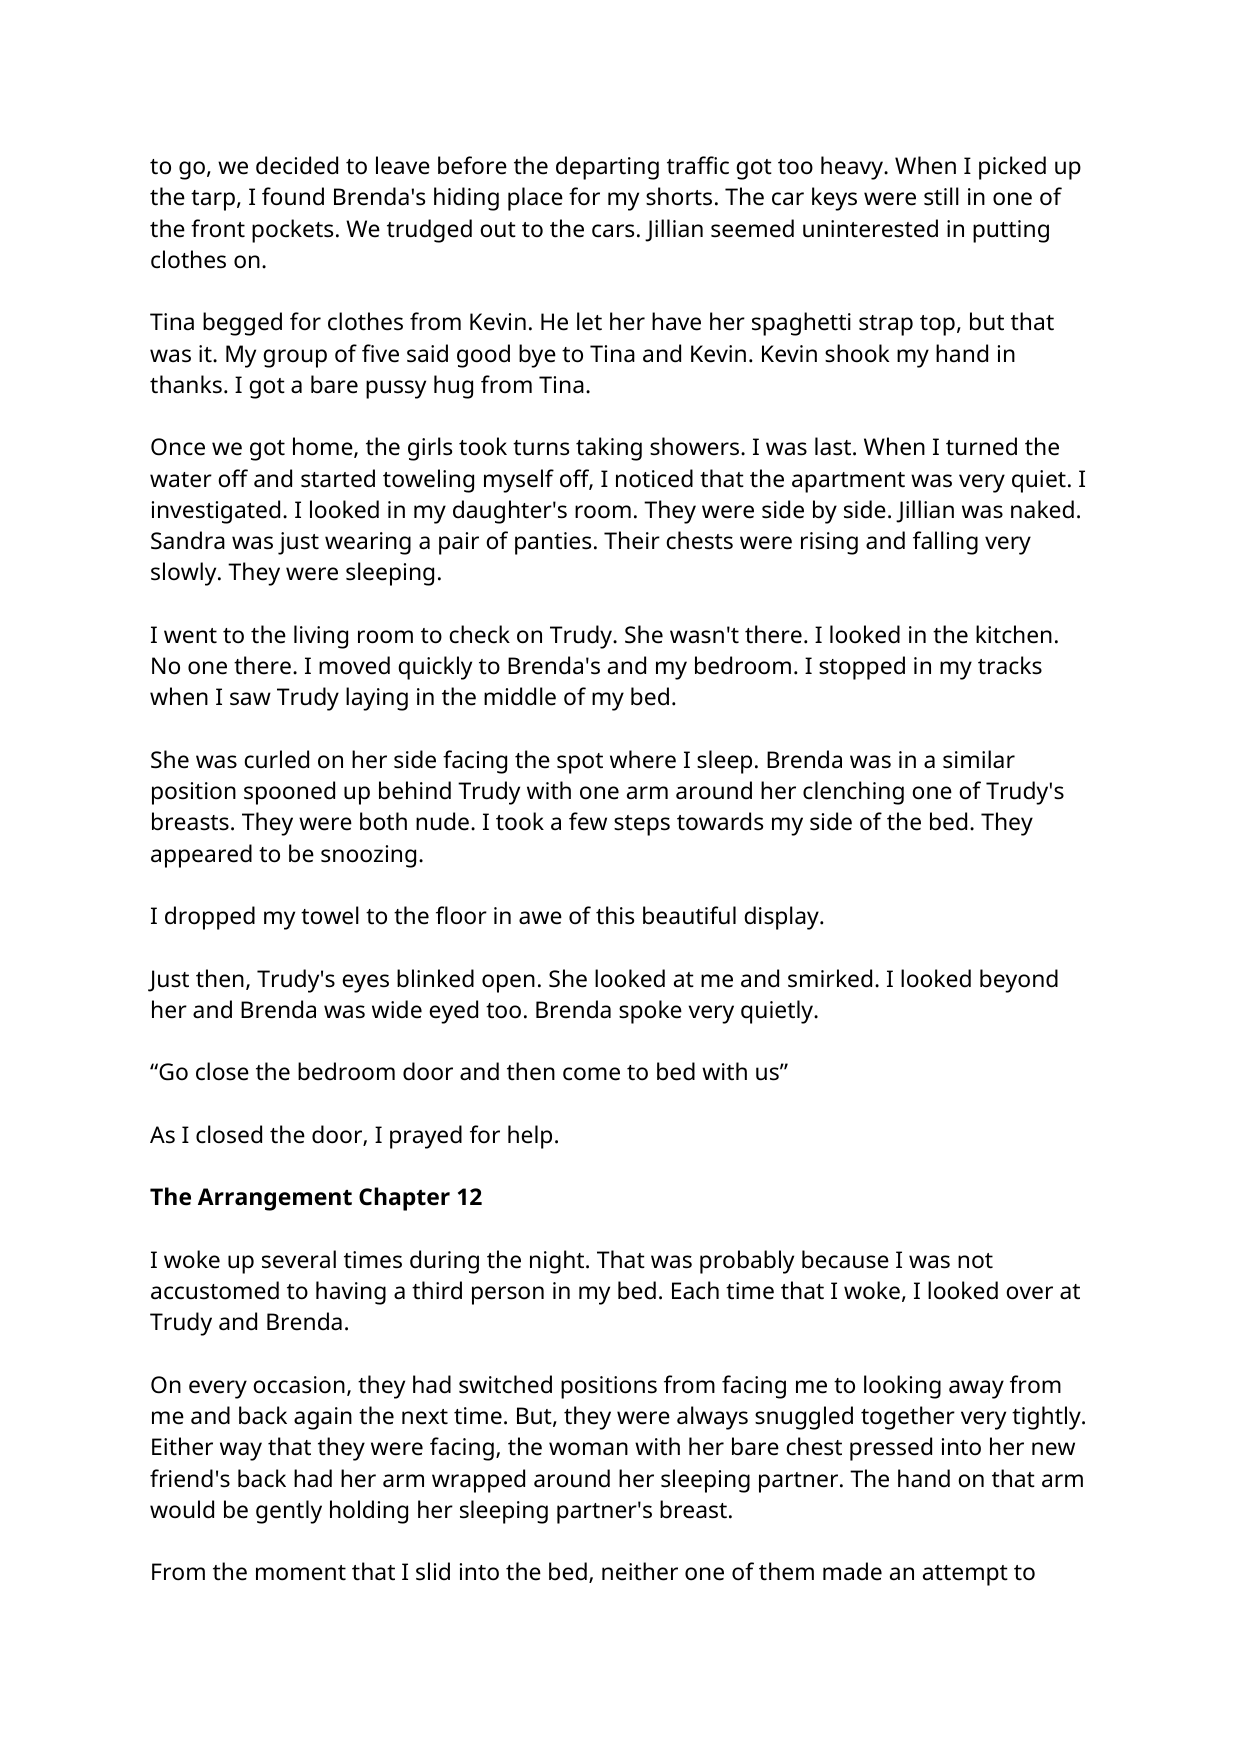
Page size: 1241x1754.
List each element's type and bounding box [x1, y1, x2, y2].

text [150, 1181, 1090, 1587]
text [150, 150, 1090, 1150]
